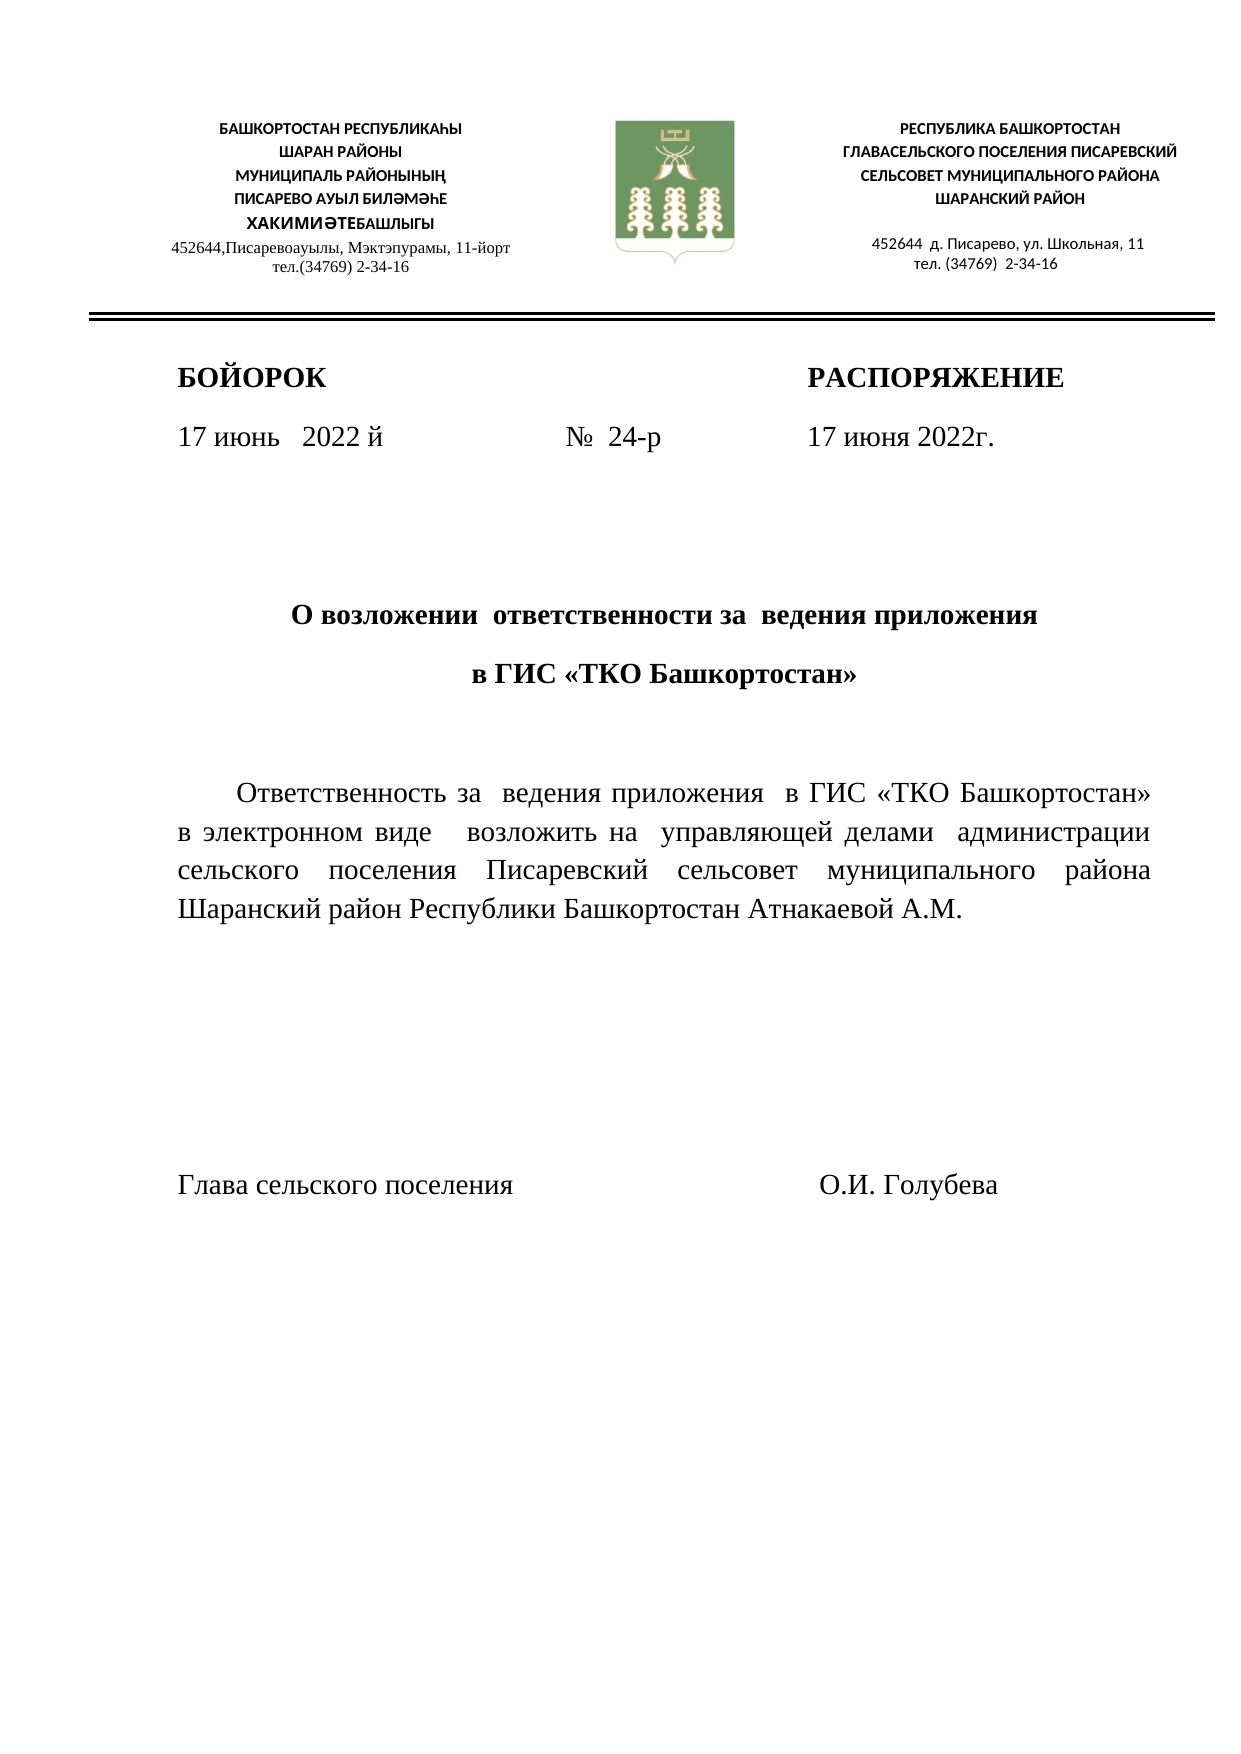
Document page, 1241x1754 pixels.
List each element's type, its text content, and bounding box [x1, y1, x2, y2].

text БОЙОРОК РАСПОРЯЖЕНИЕ [177, 360, 1152, 393]
text в ГИС «ТКО Башкортостан» [177, 657, 1152, 690]
text 17 июнь 2022 й № 24-р 17 июня 2022г. [177, 419, 1152, 453]
table_header [593, 118, 756, 312]
text О возложении ответственности за ведения приложения [177, 597, 1152, 631]
text Ответственность за ведения приложения в ГИС «ТКО Башкортостан» в электронном виде возложить на управляющей делами администрации сельского поселения Писаревский сельсовет муниципального района Шаранский район Республики Башкортостан Атнакаевой А.М. [177, 775, 1152, 924]
table_header РЕСПУБЛИКА БАШКОРТОСТАН ГЛАВАСЕЛЬСКОГО ПОСЕЛЕНИЯ ПИСАРЕВСКИЙ СЕЛЬСОВЕТ МУНИЦИПАЛЬНОГО РАЙОНА ШАРАНСКИЙ РАЙОН 452644 д. Писарево, ул. Школьная, 11 тел. (34769) 2-34-16 [756, 118, 1215, 312]
picture [613, 118, 736, 265]
table_header Башкортостан Республикаһы Шаран районы муниципаль районының писарево ауыл биләмәһе ХАКИМИӘТЕБАШЛЫГЫ 452644,Писаревоауылы, Мэктэпурамы, 11-йорт тел.(34769) 2-34-16 [89, 118, 593, 312]
text Глава сельского поселения О.И. Голубева [177, 1167, 1152, 1201]
